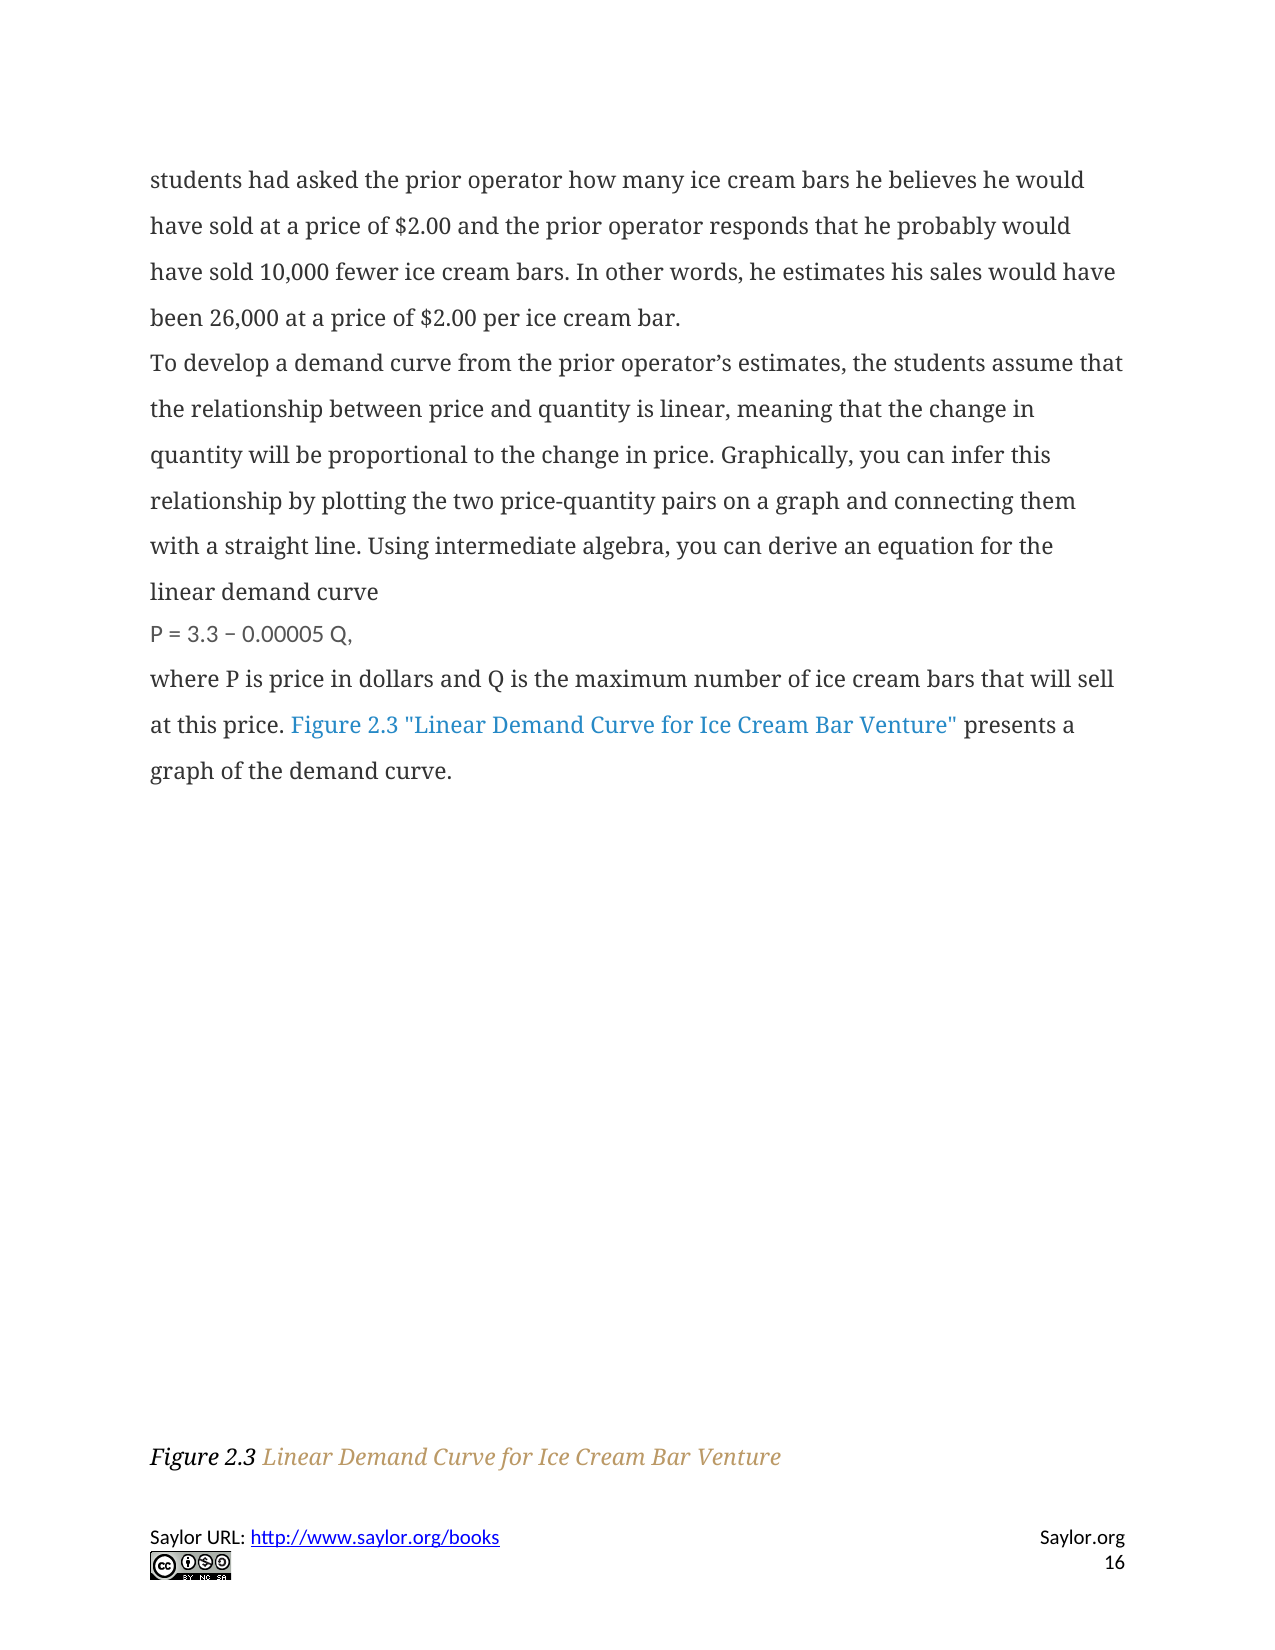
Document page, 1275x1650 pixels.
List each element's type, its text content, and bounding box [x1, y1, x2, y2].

text P = 3.3 − 0.00005 Q, [150, 607, 1125, 649]
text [150, 150, 1125, 333]
text To develop a demand curve from the prior operator’s estimates, the students assume that the relationship between price and quantity is linear, meaning that the change in quantity will be proportional to the change in price. Graphically, you can infer this relationship by plotting the two price-quantity pairs on a graph and connecting them with a straight line. Using intermediate algebra, you can derive an equation for the linear demand curve [150, 333, 1125, 607]
text where P is price in dollars and Q is the maximum number of ice cream bars that will sell at this price. Figure 2.3 "Linear Demand Curve for Ice Cream Bar Venture" presents a graph of the demand curve. [150, 649, 1125, 786]
picture [150, 1551, 232, 1580]
text Figure 2.3 Linear Demand Curve for Ice Cream Bar Venture [150, 1426, 1125, 1472]
